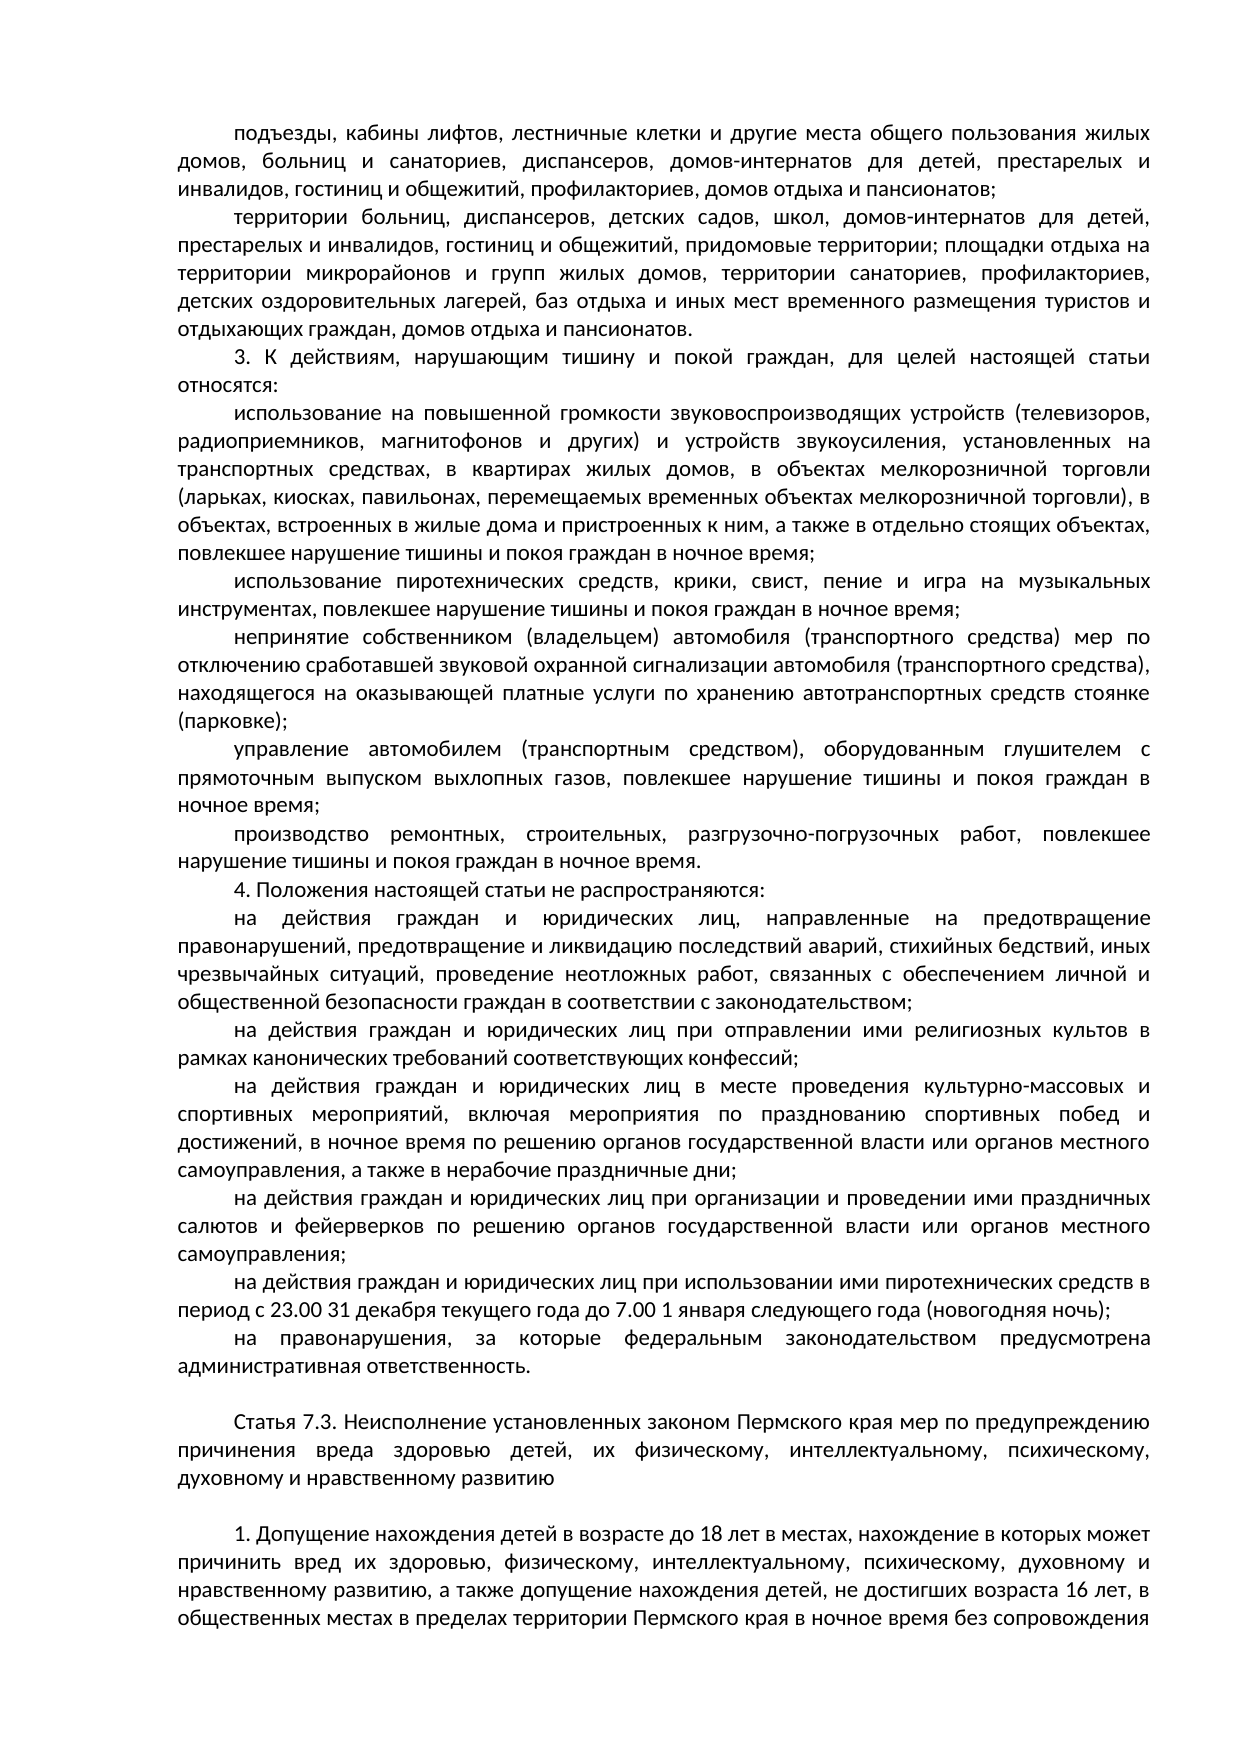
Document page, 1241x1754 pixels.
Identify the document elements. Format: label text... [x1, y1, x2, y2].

text на действия граждан и юридических лиц при использовании ими пиротехнических средств в период с 23.00 31 декабря текущего года до 7.00 1 января следующего года (новогодняя ночь); [177, 1267, 1152, 1323]
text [177, 1519, 1152, 1631]
text на действия граждан и юридических лиц, направленные на предотвращение правонарушений, предотвращение и ликвидацию последствий аварий, стихийных бедствий, иных чрезвычайных ситуаций, проведение неотложных работ, связанных с обеспечением личной и общественной безопасности граждан в соответствии с законодательством; [177, 903, 1152, 1015]
text Статья 7.3. Неисполнение установленных законом Пермского края мер по предупреждению причинения вреда здоровью детей, их физическому, интеллектуальному, психическому, духовному и нравственному развитию [177, 1407, 1152, 1491]
text 3. К действиям, нарушающим тишину и покой граждан, для целей настоящей статьи относятся: [177, 342, 1152, 398]
text подъезды, кабины лифтов, лестничные клетки и другие места общего пользования жилых домов, больниц и санаториев, диспансеров, домов-интернатов для детей, престарелых и инвалидов, гостиниц и общежитий, профилакториев, домов отдыха и пансионатов; [177, 118, 1152, 202]
text использование на повышенной громкости звуковоспроизводящих устройств (телевизоров, радиоприемников, магнитофонов и других) и устройств звукоусиления, установленных на транспортных средствах, в квартирах жилых домов, в объектах мелкорозничной торговли (ларьках, киосках, павильонах, перемещаемых временных объектах мелкорозничной торговли), в объектах, встроенных в жилые дома и пристроенных к ним, а также в отдельно стоящих объектах, повлекшее нарушение тишины и покоя граждан в ночное время; [177, 398, 1152, 566]
text производство ремонтных, строительных, разгрузочно-погрузочных работ, повлекшее нарушение тишины и покоя граждан в ночное время. [177, 819, 1152, 875]
text на правонарушения, за которые федеральным законодательством предусмотрена административная ответственность. [177, 1323, 1152, 1379]
text на действия граждан и юридических лиц при отправлении ими религиозных культов в рамках канонических требований соответствующих конфессий; [177, 1015, 1152, 1071]
text территории больниц, диспансеров, детских садов, школ, домов-интернатов для детей, престарелых и инвалидов, гостиниц и общежитий, придомовые территории; площадки отдыха на территории микрорайонов и групп жилых домов, территории санаториев, профилакториев, детских оздоровительных лагерей, баз отдыха и иных мест временного размещения туристов и отдыхающих граждан, домов отдыха и пансионатов. [177, 202, 1152, 342]
text 4. Положения настоящей статьи не распространяются: [177, 875, 1152, 903]
text управление автомобилем (транспортным средством), оборудованным глушителем с прямоточным выпуском выхлопных газов, повлекшее нарушение тишины и покоя граждан в ночное время; [177, 734, 1152, 819]
text использование пиротехнических средств, крики, свист, пение и игра на музыкальных инструментах, повлекшее нарушение тишины и покоя граждан в ночное время; [177, 566, 1152, 622]
text на действия граждан и юридических лиц при организации и проведении ими праздничных салютов и фейерверков по решению органов государственной власти или органов местного самоуправления; [177, 1183, 1152, 1267]
text на действия граждан и юридических лиц в месте проведения культурно-массовых и спортивных мероприятий, включая мероприятия по празднованию спортивных побед и достижений, в ночное время по решению органов государственной власти или органов местного самоуправления, а также в нерабочие праздничные дни; [177, 1071, 1152, 1183]
text непринятие собственником (владельцем) автомобиля (транспортного средства) мер по отключению сработавшей звуковой охранной сигнализации автомобиля (транспортного средства), находящегося на оказывающей платные услуги по хранению автотранспортных средств стоянке (парковке); [177, 622, 1152, 734]
